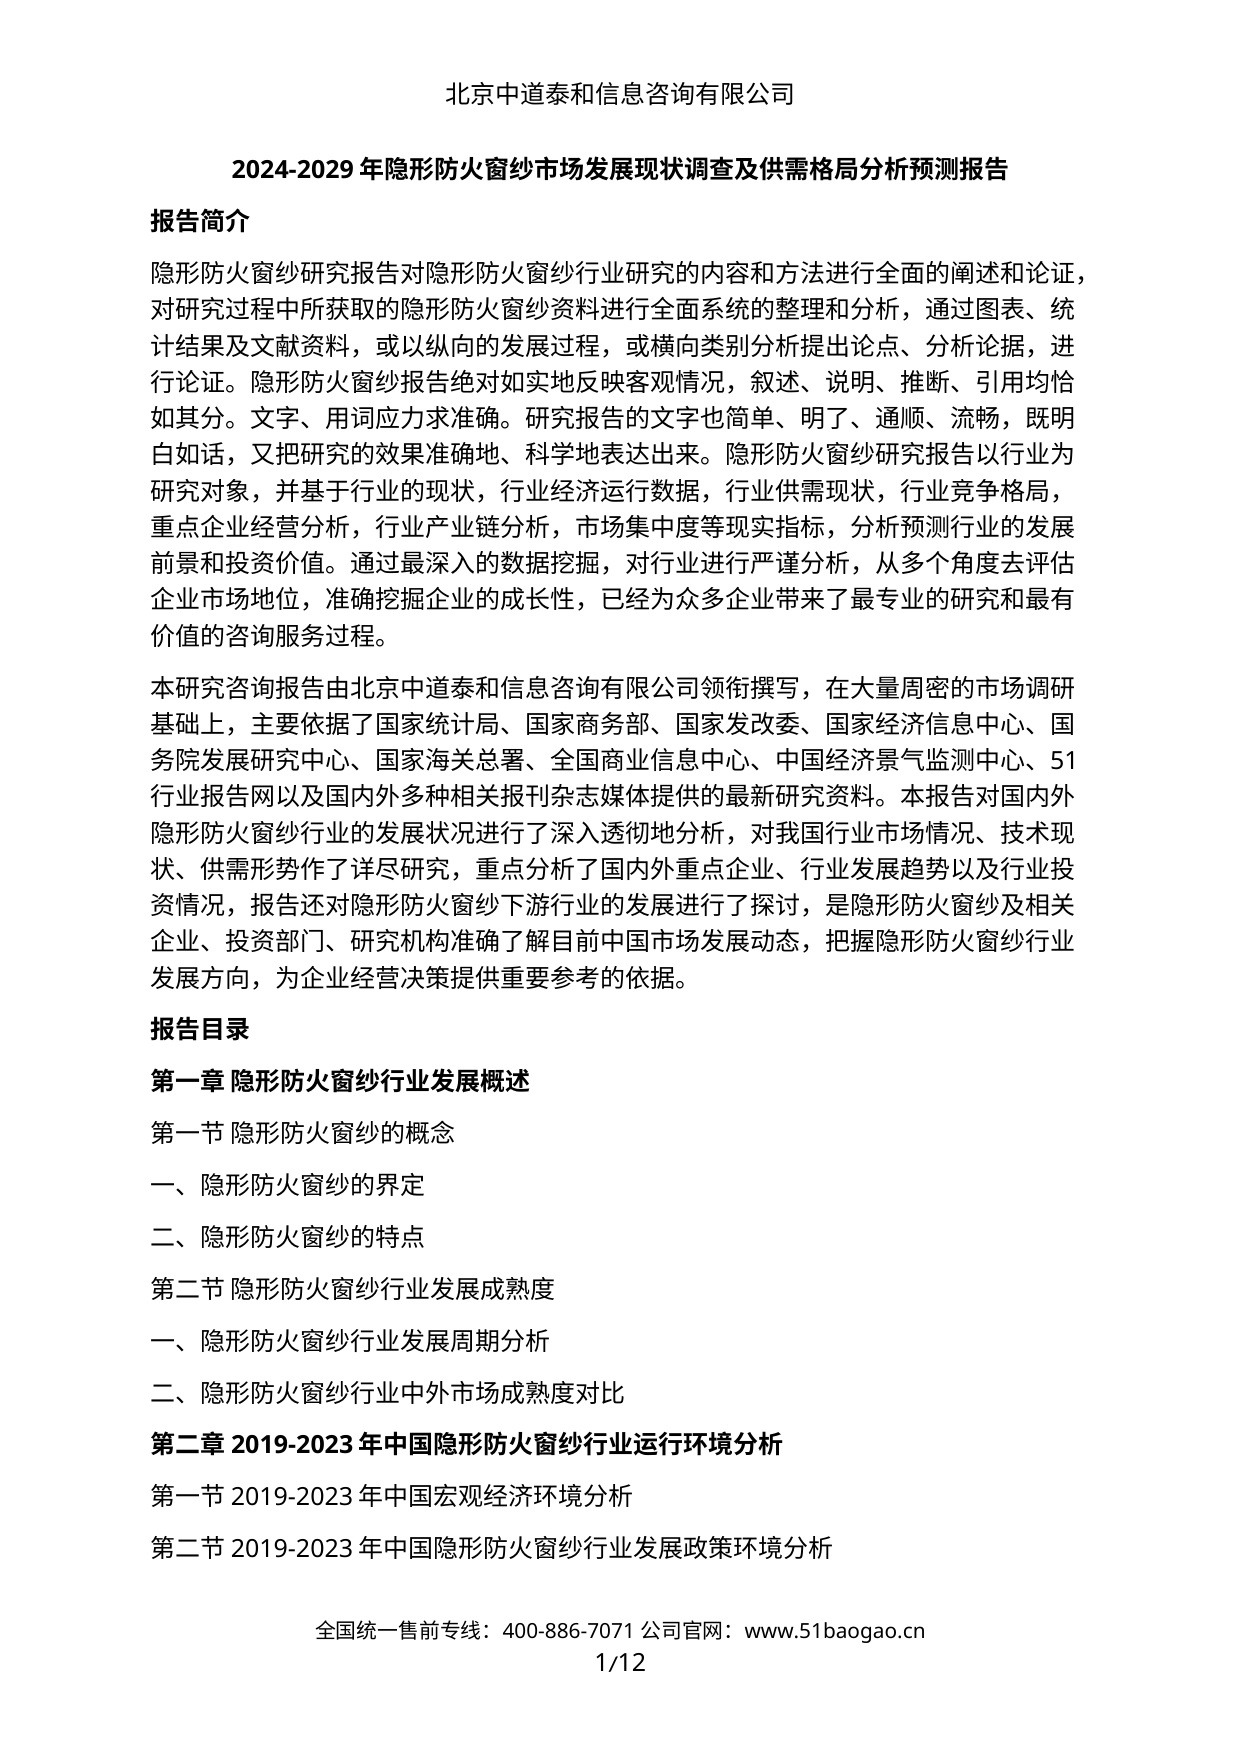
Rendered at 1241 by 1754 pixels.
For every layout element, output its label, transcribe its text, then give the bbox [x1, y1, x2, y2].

text 本研究咨询报告由北京中道泰和信息咨询有限公司领衔撰写，在大量周密的市场调研基础上，主要依据了国家统计局、国家商务部、国家发改委、国家经济信息中心、国务院发展研究中心、国家海关总署、全国商业信息中心、中国经济景气监测中心、51行业报告网以及国内外多种相关报刊杂志媒体提供的最新研究资料。本报告对国内外隐形防火窗纱行业的发展状况进行了深入透彻地分析，对我国行业市场情况、技术现状、供需形势作了详尽研究，重点分析了国内外重点企业、行业发展趋势以及行业投资情况，报告还对隐形防火窗纱下游行业的发展进行了探讨，是隐形防火窗纱及相关企业、投资部门、研究机构准确了解目前中国市场发展动态，把握隐形防火窗纱行业发展方向，为企业经营决策提供重要参考的依据。 [150, 668, 1090, 994]
text 二、隐形防火窗纱行业中外市场成熟度对比 [150, 1373, 1090, 1409]
text 第二节 隐形防火窗纱行业发展成熟度 [150, 1269, 1090, 1306]
text 第一节 隐形防火窗纱的概念 [150, 1114, 1090, 1150]
text 隐形防火窗纱研究报告对隐形防火窗纱行业研究的内容和方法进行全面的阐述和论证，对研究过程中所获取的隐形防火窗纱资料进行全面系统的整理和分析，通过图表、统计结果及文献资料，或以纵向的发展过程，或横向类别分析提出论点、分析论据，进行论证。隐形防火窗纱报告绝对如实地反映客观情况，叙述、说明、推断、引用均恰如其分。文字、用词应力求准确。研究报告的文字也简单、明了、通顺、流畅，既明白如话，又把研究的效果准确地、科学地表达出来。隐形防火窗纱研究报告以行业为研究对象，并基于行业的现状，行业经济运行数据，行业供需现状，行业竞争格局，重点企业经营分析，行业产业链分析，市场集中度等现实指标，分析预测行业的发展前景和投资价值。通过最深入的数据挖掘，对行业进行严谨分析，从多个角度去评估企业市场地位，准确挖掘企业的成长性，已经为众多企业带来了最专业的研究和最有价值的咨询服务过程。 [150, 254, 1090, 652]
text 二、隐形防火窗纱的特点 [150, 1217, 1090, 1254]
text 第一节 2019-2023年中国宏观经济环境分析 [150, 1477, 1090, 1513]
text 报告简介 [150, 202, 1090, 238]
text 一、隐形防火窗纱行业发展周期分析 [150, 1321, 1090, 1357]
text 一、隐形防火窗纱的界定 [150, 1166, 1090, 1202]
text 第二章 2019-2023年中国隐形防火窗纱行业运行环境分析 [150, 1425, 1090, 1461]
text 第二节 2019-2023年中国隐形防火窗纱行业发展政策环境分析 [150, 1529, 1090, 1565]
text 第一章 隐形防火窗纱行业发展概述 [150, 1062, 1090, 1098]
text 报告目录 [150, 1010, 1090, 1046]
text 2024-2029年隐形防火窗纱市场发展现状调查及供需格局分析预测报告 [150, 150, 1090, 186]
